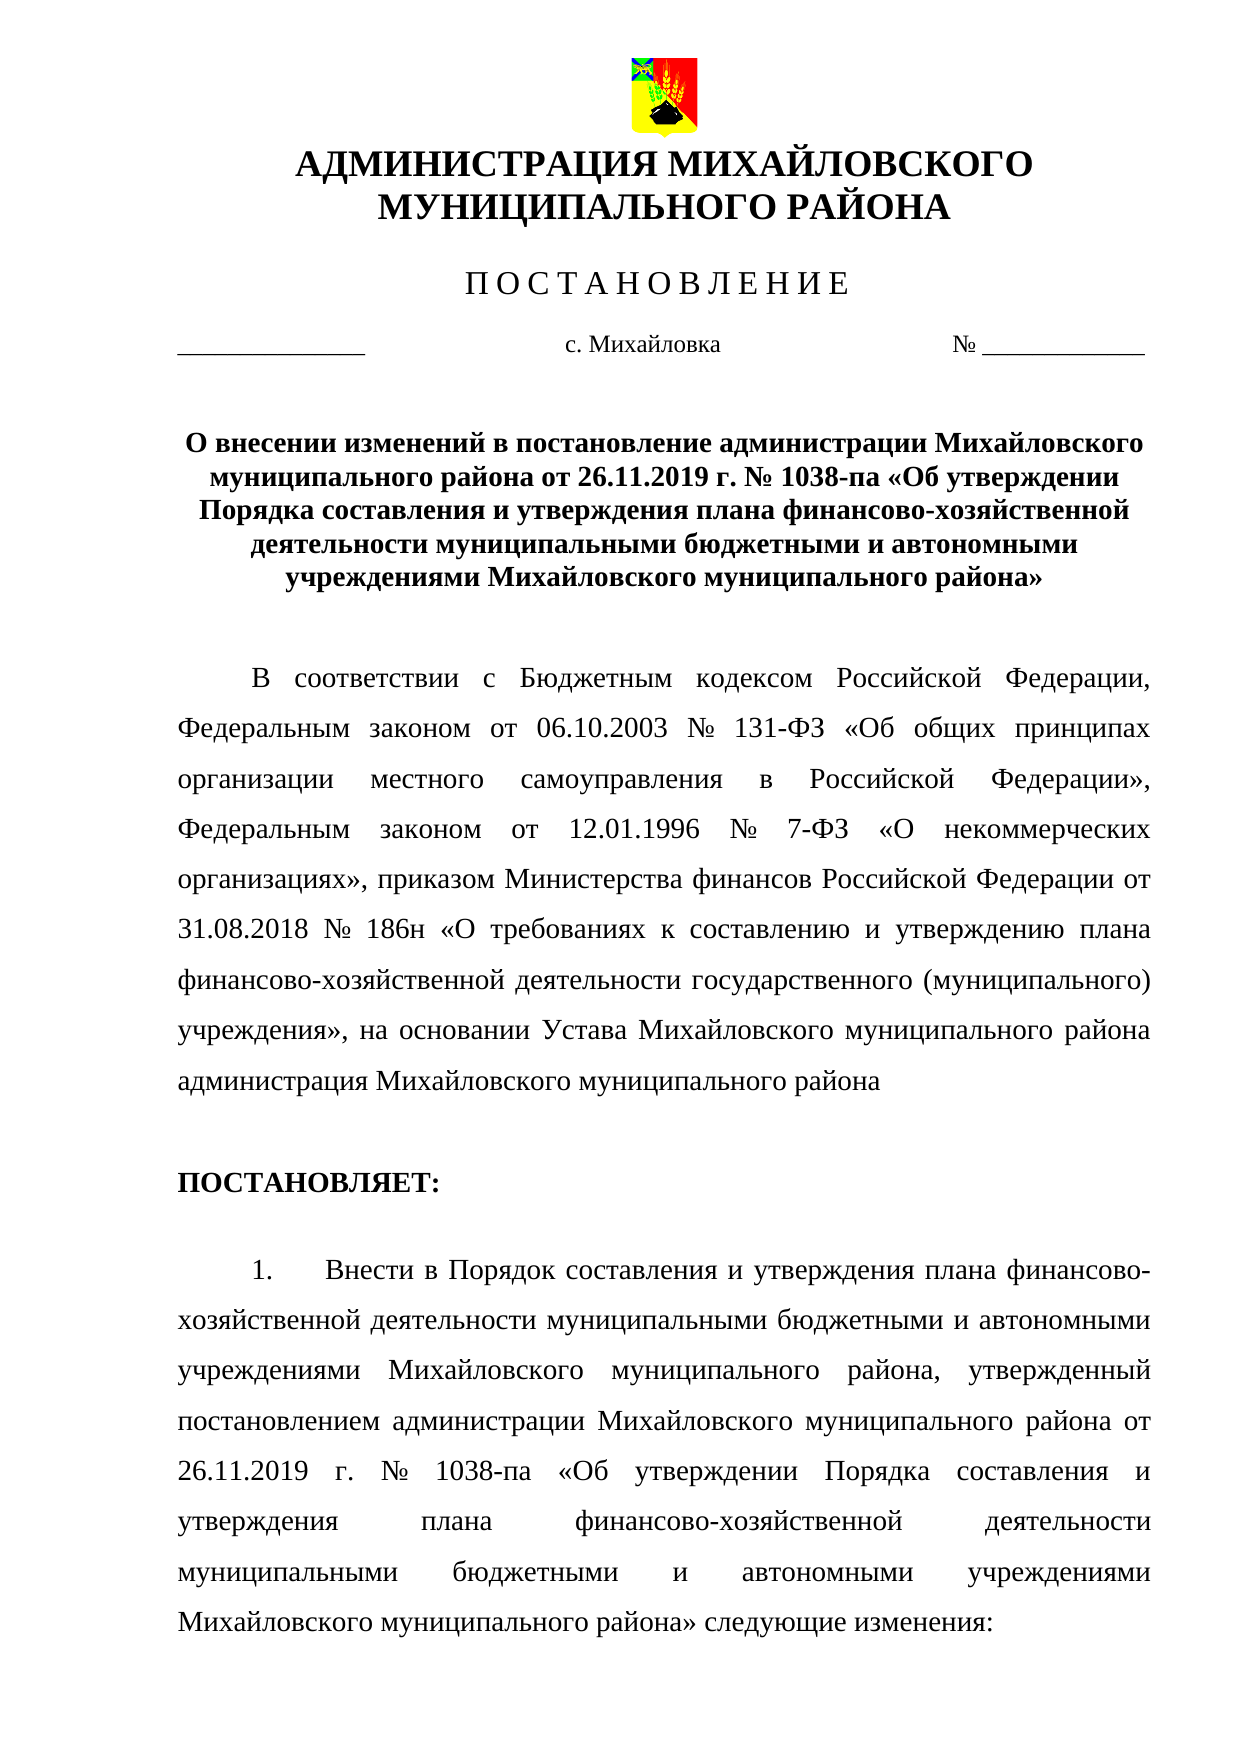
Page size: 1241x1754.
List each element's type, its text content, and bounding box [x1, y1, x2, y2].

text ПОСТАНОВЛЯЕТ: [177, 1166, 1152, 1199]
text ПОСТАНОВЛЕНИЕ [148, 263, 1181, 329]
picture [631, 58, 698, 141]
text О внесении изменений в постановление администрации Михайловского муниципального района от 26.11.2019 г. № 1038-па «Об утверждении Порядка составления и утверждения плана финансово-хозяйственной деятельности муниципальными бюджетными и автономными учреждениями Михайловского муниципального района» [177, 425, 1152, 593]
text _______________ с. Михайловка № _____________ [177, 329, 1152, 358]
text АДМИНИСТРАЦИЯ МИХАЙЛОВСКОГО [148, 141, 1181, 184]
text В соответствии с Бюджетным кодексом Российской Федерации, Федеральным законом от 06.10.2003 № 131-ФЗ «Об общих принципах организации местного самоуправления в Российской Федерации», Федеральным законом от 12.01.1996 № 7-ФЗ «О некоммерческих организациях», приказом Министерства финансов Российской Федерации от 31.08.2018 № 186н «О требованиях к составлению и утверждению плана финансово-хозяйственной деятельности государственного (муниципального) учреждения», на основании Устава Михайловского муниципального района администрация Михайловского муниципального района [177, 660, 1152, 1096]
text МУНИЦИПАЛЬНОГО РАЙОНА [148, 184, 1181, 227]
list Внести в Порядок составления и утверждения плана финансово-хозяйственной деятельности муниципальными бюджетными и автономными учреждениями Михайловского муниципального района, утвержденный постановлением администрации Михайловского муниципального района от 26.11.2019 г. № 1038-па «Об утверждении Порядка составления и утверждения плана финансово-хозяйственной деятельности муниципальными бюджетными и автономными учреждениями Михайловского муниципального района» следующие изменения: [177, 1252, 1152, 1638]
